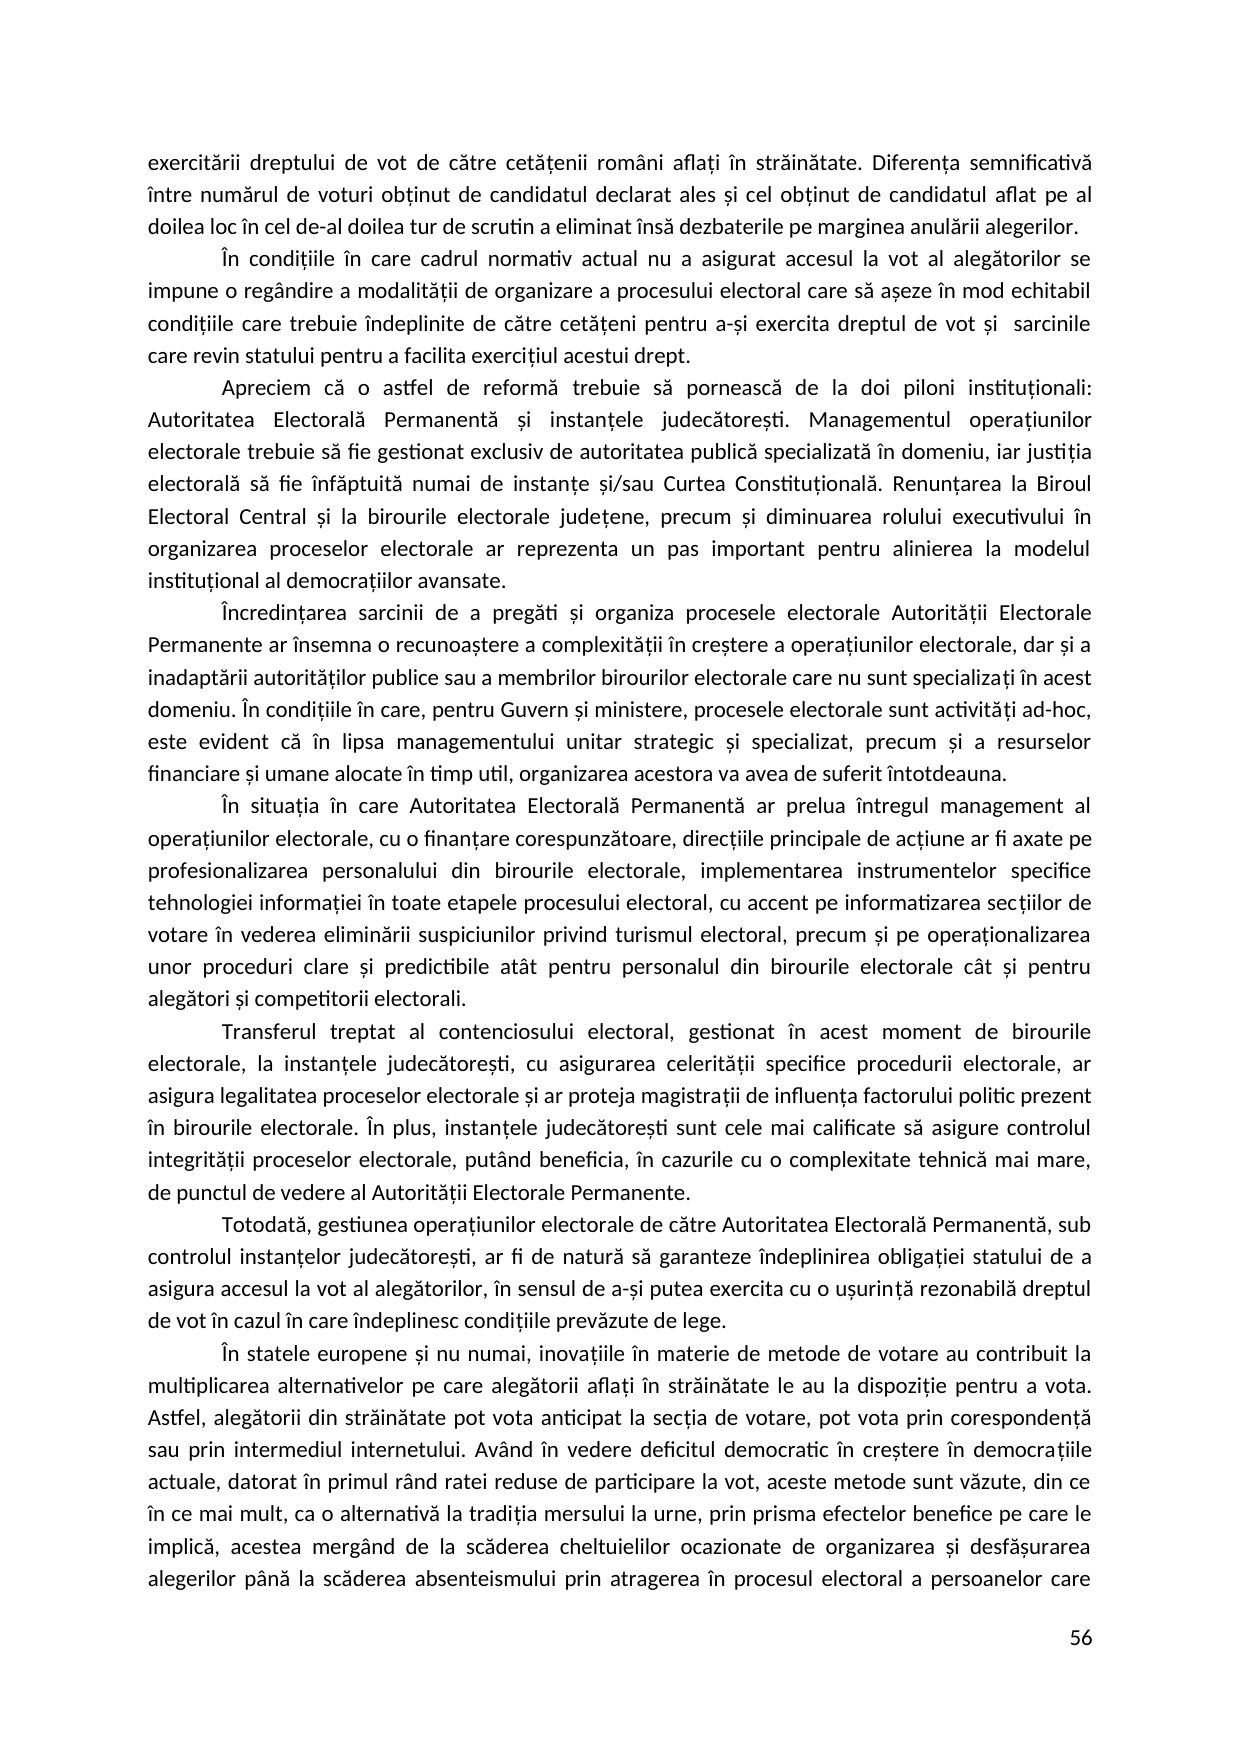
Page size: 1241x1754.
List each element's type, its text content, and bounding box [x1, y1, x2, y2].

text Încredinţarea sarcinii de a pregăti şi organiza procesele electorale Autorităţii Electorale Permanente ar însemna o recunoaştere a complexităţii în creştere a operaţiunilor electorale, dar şi a inadaptării autorităţilor publice sau a membrilor birourilor electorale care nu sunt specializaţi în acest domeniu. În condiţiile în care, pentru Guvern şi ministere, procesele electorale sunt activităţi ad-hoc, este evident că în lipsa managementului unitar strategic şi specializat, precum şi a resurselor financiare şi umane alocate în timp util, organizarea acestora va avea de suferit întotdeauna. [148, 598, 1092, 787]
text În condiţiile în care cadrul normativ actual nu a asigurat accesul la vot al alegătorilor se impune o regândire a modalităţii de organizare a procesului electoral care să aşeze în mod echitabil condiţiile care trebuie îndeplinite de către cetăţeni pentru a-şi exercita dreptul de vot şi sarcinile care revin statului pentru a facilita exerciţiul acestui drept. [148, 244, 1092, 369]
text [148, 148, 1092, 240]
text Totodată, gestiunea operaţiunilor electorale de către Autoritatea Electorală Permanentă, sub controlul instanţelor judecătoreşti, ar fi de natură să garanteze îndeplinirea obligaţiei statului de a asigura accesul la vot al alegătorilor, în sensul de a-şi putea exercita cu o uşurinţă rezonabilă dreptul de vot în cazul în care îndeplinesc condiţiile prevăzute de lege. [148, 1210, 1092, 1334]
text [148, 1339, 1092, 1592]
text Apreciem că o astfel de reformă trebuie să pornească de la doi piloni instituţionali: Autoritatea Electorală Permanentă şi instanţele judecătoreşti. Managementul operaţiunilor electorale trebuie să fie gestionat exclusiv de autoritatea publică specializată în domeniu, iar justiţia electorală să fie înfăptuită numai de instanţe şi/sau Curtea Constituţională. Renunţarea la Biroul Electoral Central şi la birourile electorale judeţene, precum şi diminuarea rolului executivului în organizarea proceselor electorale ar reprezenta un pas important pentru alinierea la modelul instituţional al democraţiilor avansate. [148, 373, 1092, 594]
text Transferul treptat al contenciosului electoral, gestionat în acest moment de birourile electorale, la instanţele judecătoreşti, cu asigurarea celerităţii specifice procedurii electorale, ar asigura legalitatea proceselor electorale şi ar proteja magistraţii de influenţa factorului politic prezent în birourile electorale. În plus, instanţele judecătoreşti sunt cele mai calificate să asigure controlul integrităţii proceselor electorale, putând beneficia, în cazurile cu o complexitate tehnică mai mare, de punctul de vedere al Autorităţii Electorale Permanente. [148, 1017, 1092, 1206]
text În situaţia în care Autoritatea Electorală Permanentă ar prelua întregul management al operaţiunilor electorale, cu o finanţare corespunzătoare, direcţiile principale de acţiune ar fi axate pe profesionalizarea personalului din birourile electorale, implementarea instrumentelor specifice tehnologiei informației în toate etapele procesului electoral, cu accent pe informatizarea secţiilor de votare în vederea eliminării suspiciunilor privind turismul electoral, precum şi pe operaționalizarea unor proceduri clare şi predictibile atât pentru personalul din birourile electorale cât şi pentru alegători şi competitorii electorali. [148, 791, 1092, 1013]
